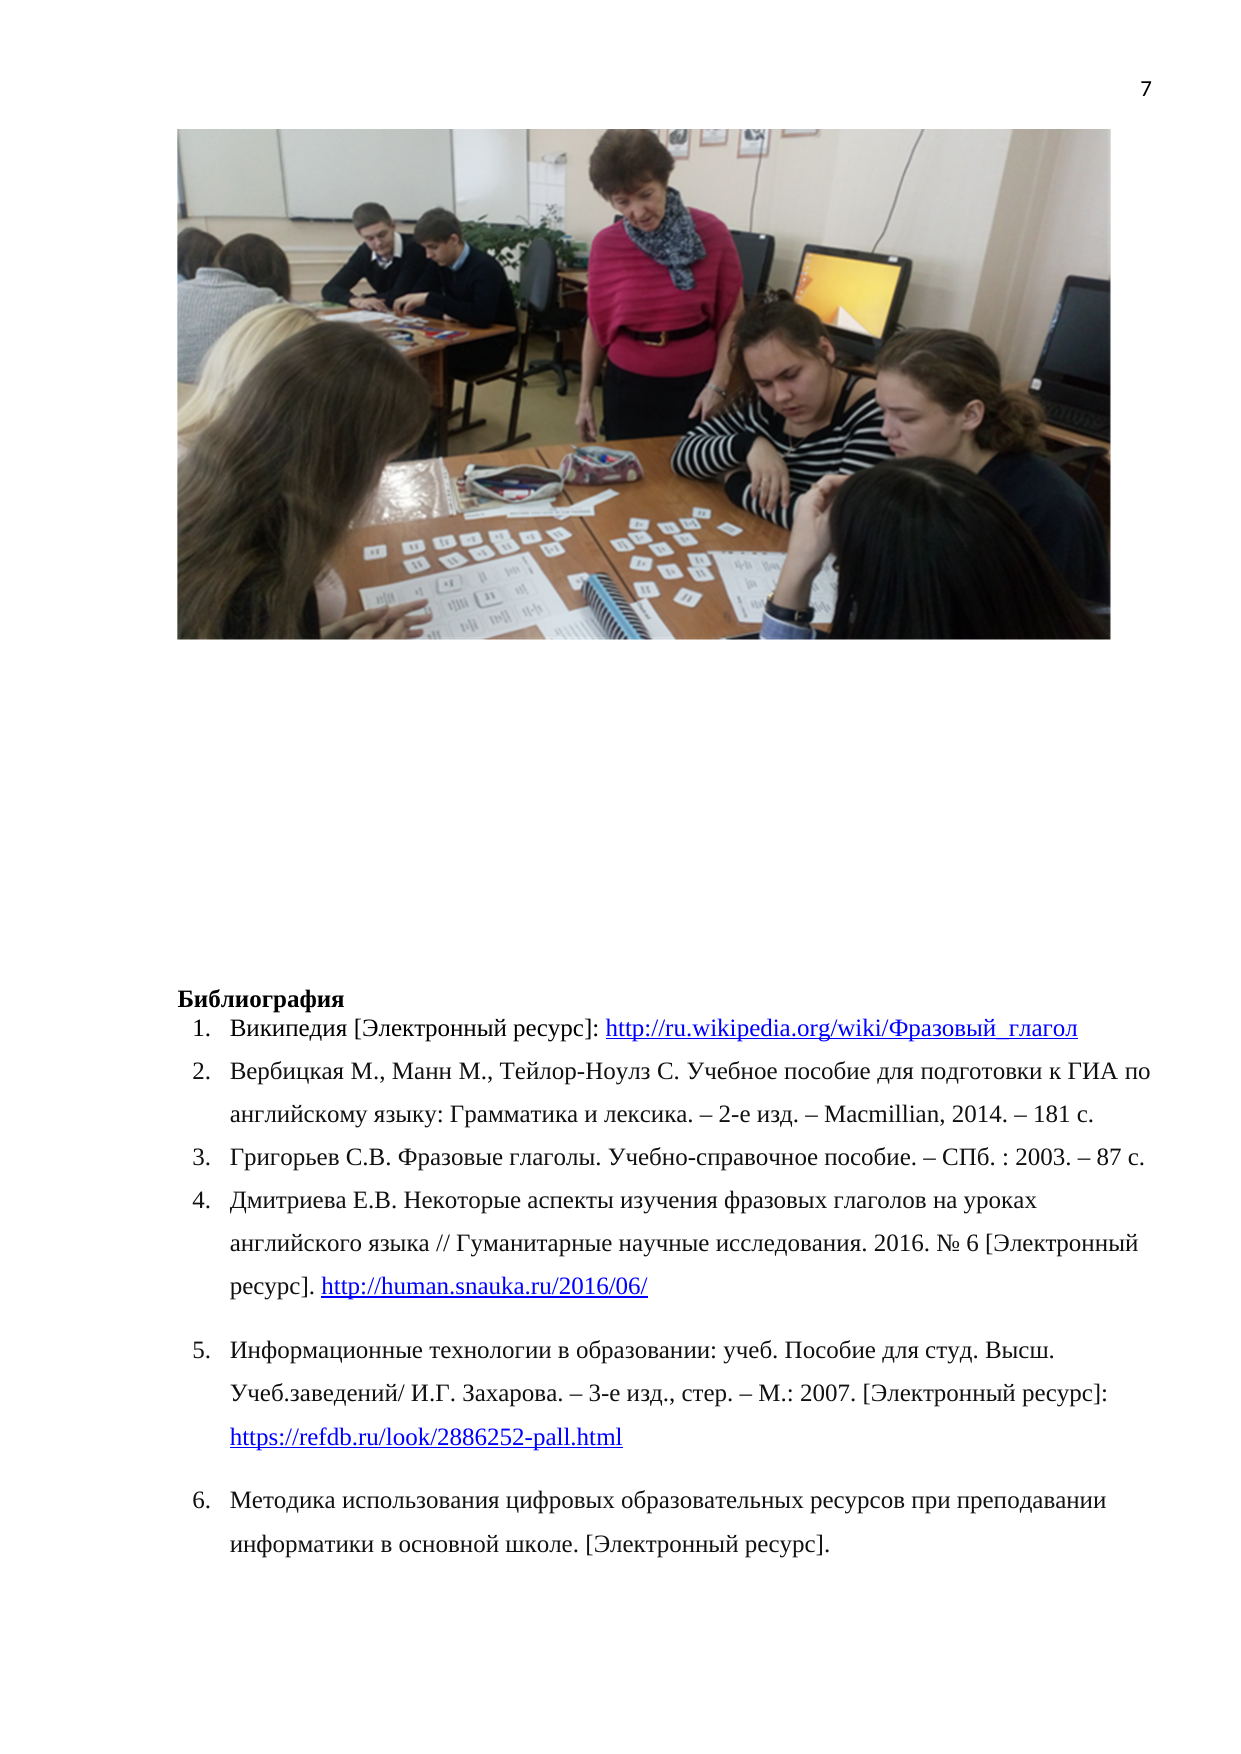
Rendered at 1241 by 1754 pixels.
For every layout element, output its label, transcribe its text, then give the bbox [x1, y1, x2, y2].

list Григорьев С.В. Фразовые глаголы. Учебно-справочное пособие. – СПб. : 2003. – 87 с. [192, 1142, 1152, 1171]
picture [177, 129, 1112, 641]
list Википедия [Электронный ресурс]: http://ru.wikipedia.org/wiki/Фразовый_глагол [192, 1013, 1152, 1041]
text Библиография [177, 984, 1152, 1013]
list Дмитриева Е.В. Некоторые аспекты изучения фразовых глаголов на уроках английского языка // Гуманитарные научные исследования. 2016. № 6 [Электронный ресурс]. http://human.snauka.ru/2016/06/ [192, 1185, 1152, 1300]
list Информационные технологии в образовании: учеб. Пособие для студ. Высш. Учеб.заведений/ И.Г. Захарова. – 3-е изд., стер. – М.: 2007. [Электронный ресурс]: https://refdb.ru/look/2886252-pall.html [192, 1335, 1152, 1450]
list Методика использования цифровых образовательных ресурсов при преподавании информатики в основной школе. [Электронный ресурс]. [192, 1486, 1152, 1557]
list Вербицкая М., Манн М., Тейлор-Ноулз С. Учебное пособие для подготовки к ГИА по английскому языку: Грамматика и лексика. – 2-е изд. – Macmillian, 2014. – 181 c. [192, 1056, 1152, 1128]
